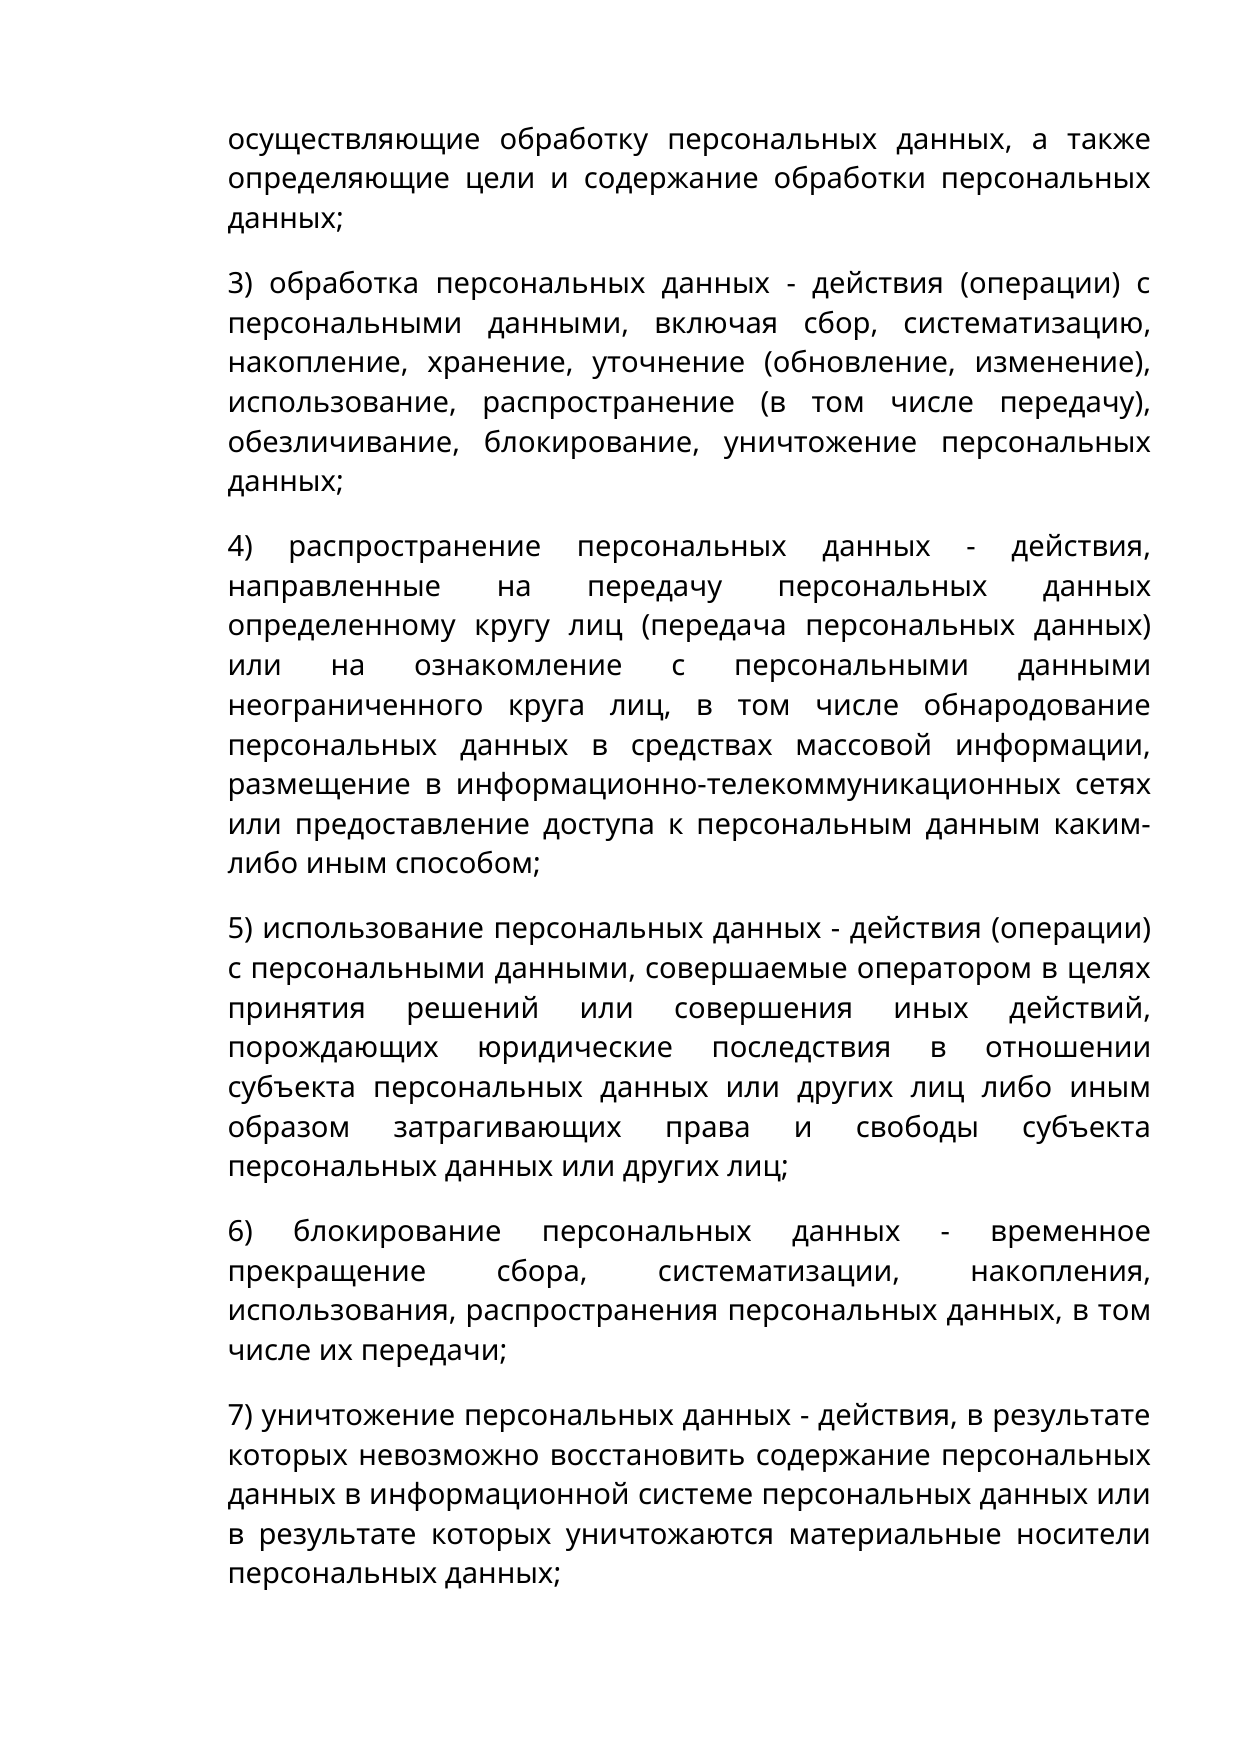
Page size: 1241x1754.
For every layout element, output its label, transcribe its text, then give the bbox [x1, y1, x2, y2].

text 4) распространение персональных данных - действия, направленные на передачу персональных данных определенному кругу лиц (передача персональных данных) или на ознакомление с персональными данными неограниченного круга лиц, в том числе обнародование персональных данных в средствах массовой информации, размещение в информационно-телекоммуникационных сетях или предоставление доступа к персональным данным каким-либо иным способом; [227, 525, 1152, 882]
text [227, 118, 1152, 237]
text 5) использование персональных данных - действия (операции) с персональными данными, совершаемые оператором в целях принятия решений или совершения иных действий, порождающих юридические последствия в отношении субъекта персональных данных или других лиц либо иным образом затрагивающих права и свободы субъекта персональных данных или других лиц; [227, 907, 1152, 1185]
text 6) блокирование персональных данных - временное прекращение сбора, систематизации, накопления, использования, распространения персональных данных, в том числе их передачи; [227, 1210, 1152, 1369]
text 3) обработка персональных данных - действия (операции) с персональными данными, включая сбор, систематизацию, накопление, хранение, уточнение (обновление, изменение), использование, распространение (в том числе передачу), обезличивание, блокирование, уничтожение персональных данных; [227, 262, 1152, 500]
text 7) уничтожение персональных данных - действия, в результате которых невозможно восстановить содержание персональных данных в информационной системе персональных данных или в результате которых уничтожаются материальные носители персональных данных; [227, 1394, 1152, 1592]
